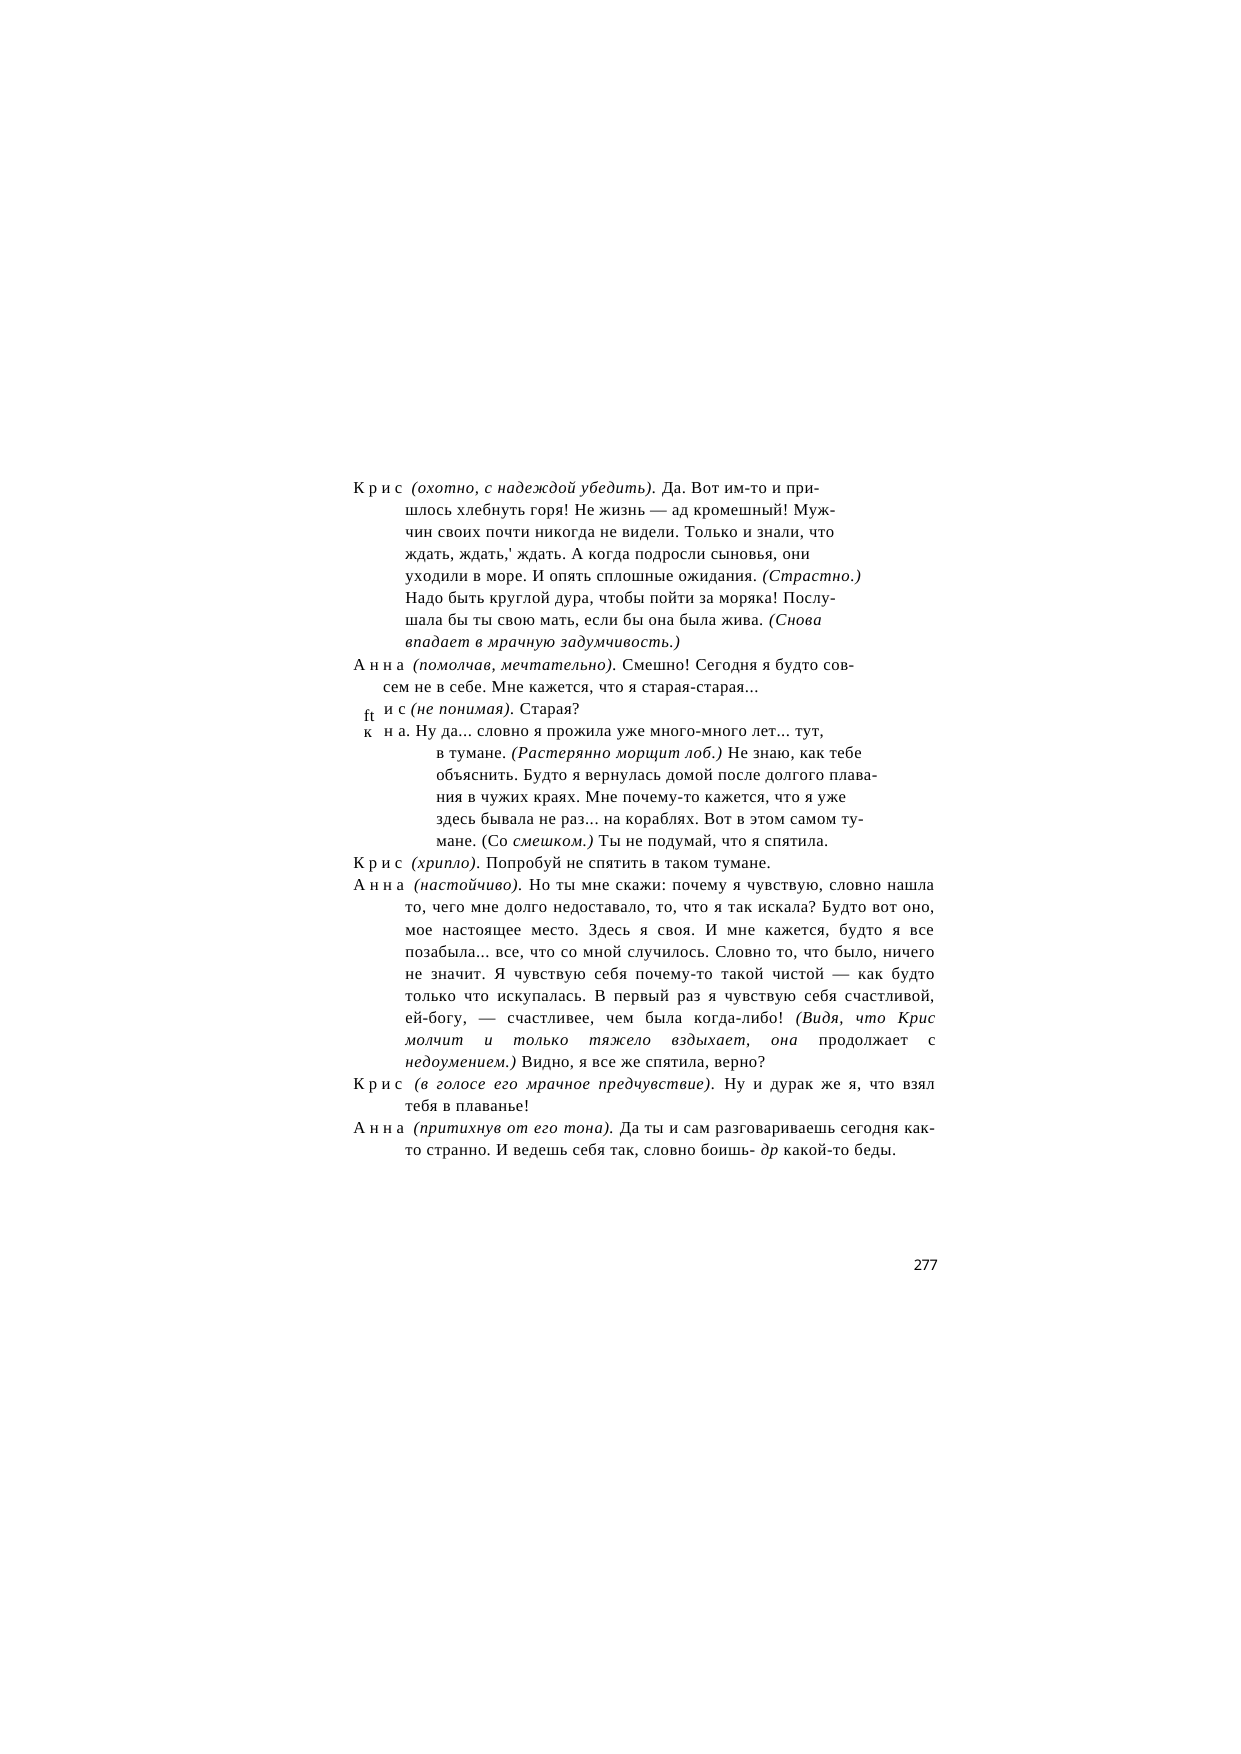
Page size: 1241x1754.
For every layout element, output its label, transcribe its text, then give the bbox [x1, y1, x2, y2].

text Крис (хрипло). Попробуй не спятить в таком тумане. [353, 851, 937, 873]
text Анна (настойчиво). Но ты мне скажи: почему я чувствую, словно нашла то, чего мне долго недоставало, то, что я так искала? Будто вот оно, мое настоящее место. Здесь я своя. И мне кажется, будто я все позабыла... все, что со мной случилось. Словно то, что было, ничего не значит. Я чувствую себя почему-то такой чистой — как будто только что искупалась. В первый раз я чувствую себя счастливой, ей-богу, — счастливее, чем была когда-либо! (Видя, что Крис молчит и только тяжело вздыхает, она продолжает с недоумением.) Видно, я все же спятила, верно? [353, 873, 935, 1072]
text и с (не понимая). Старая? [384, 697, 935, 719]
text Анна (притихнув от его тона). Да ты и сам разговариваешь сегодня как-то странно. И ведешь себя так, словно боишь- др какой-то беды. [353, 1116, 935, 1160]
text н а. Ну да... словно я прожила уже много-много лет... тут, в тумане. (Растерянно морщит лоб.) Не знаю, как тебе объяснить. Будто я вернулась домой после долгого плава- ния в чужих краях. Мне почему-то кажется, что я уже здесь бывала не раз... на кораблях. Вот в этом самом ту- мане. (Со смешком.) Ты не подумай, что я спятила. [384, 719, 935, 851]
text Крис (в голосе его мрачное предчувствие). Ну и дурак же я, что взял тебя в плаванье! [353, 1072, 935, 1116]
text ft к [364, 708, 384, 741]
text сем не в себе. Мне кажется, что я старая-старая... [383, 674, 935, 697]
text 277 [913, 1258, 938, 1273]
text Крис (охотно, с надеждой убедить). Да. Вот им-то и при- шлось хлебнуть горя! Не жизнь — ад кромешный! Муж- чин своих почти никогда не видели. Только и знали, что ждать, ждать,' ждать. А когда подросли сыновья, они уходили в море. И опять сплошные ожидания. (Страстно.) Надо быть круглой дура, чтобы пойти за моряка! Послу- шала бы ты свою мать, если бы она была жива. (Снова впадает в мрачную задумчивость.) [353, 476, 935, 652]
text Анна (помолчав, мечтательно). Смешно! Сегодня я будто сов- [353, 652, 935, 674]
